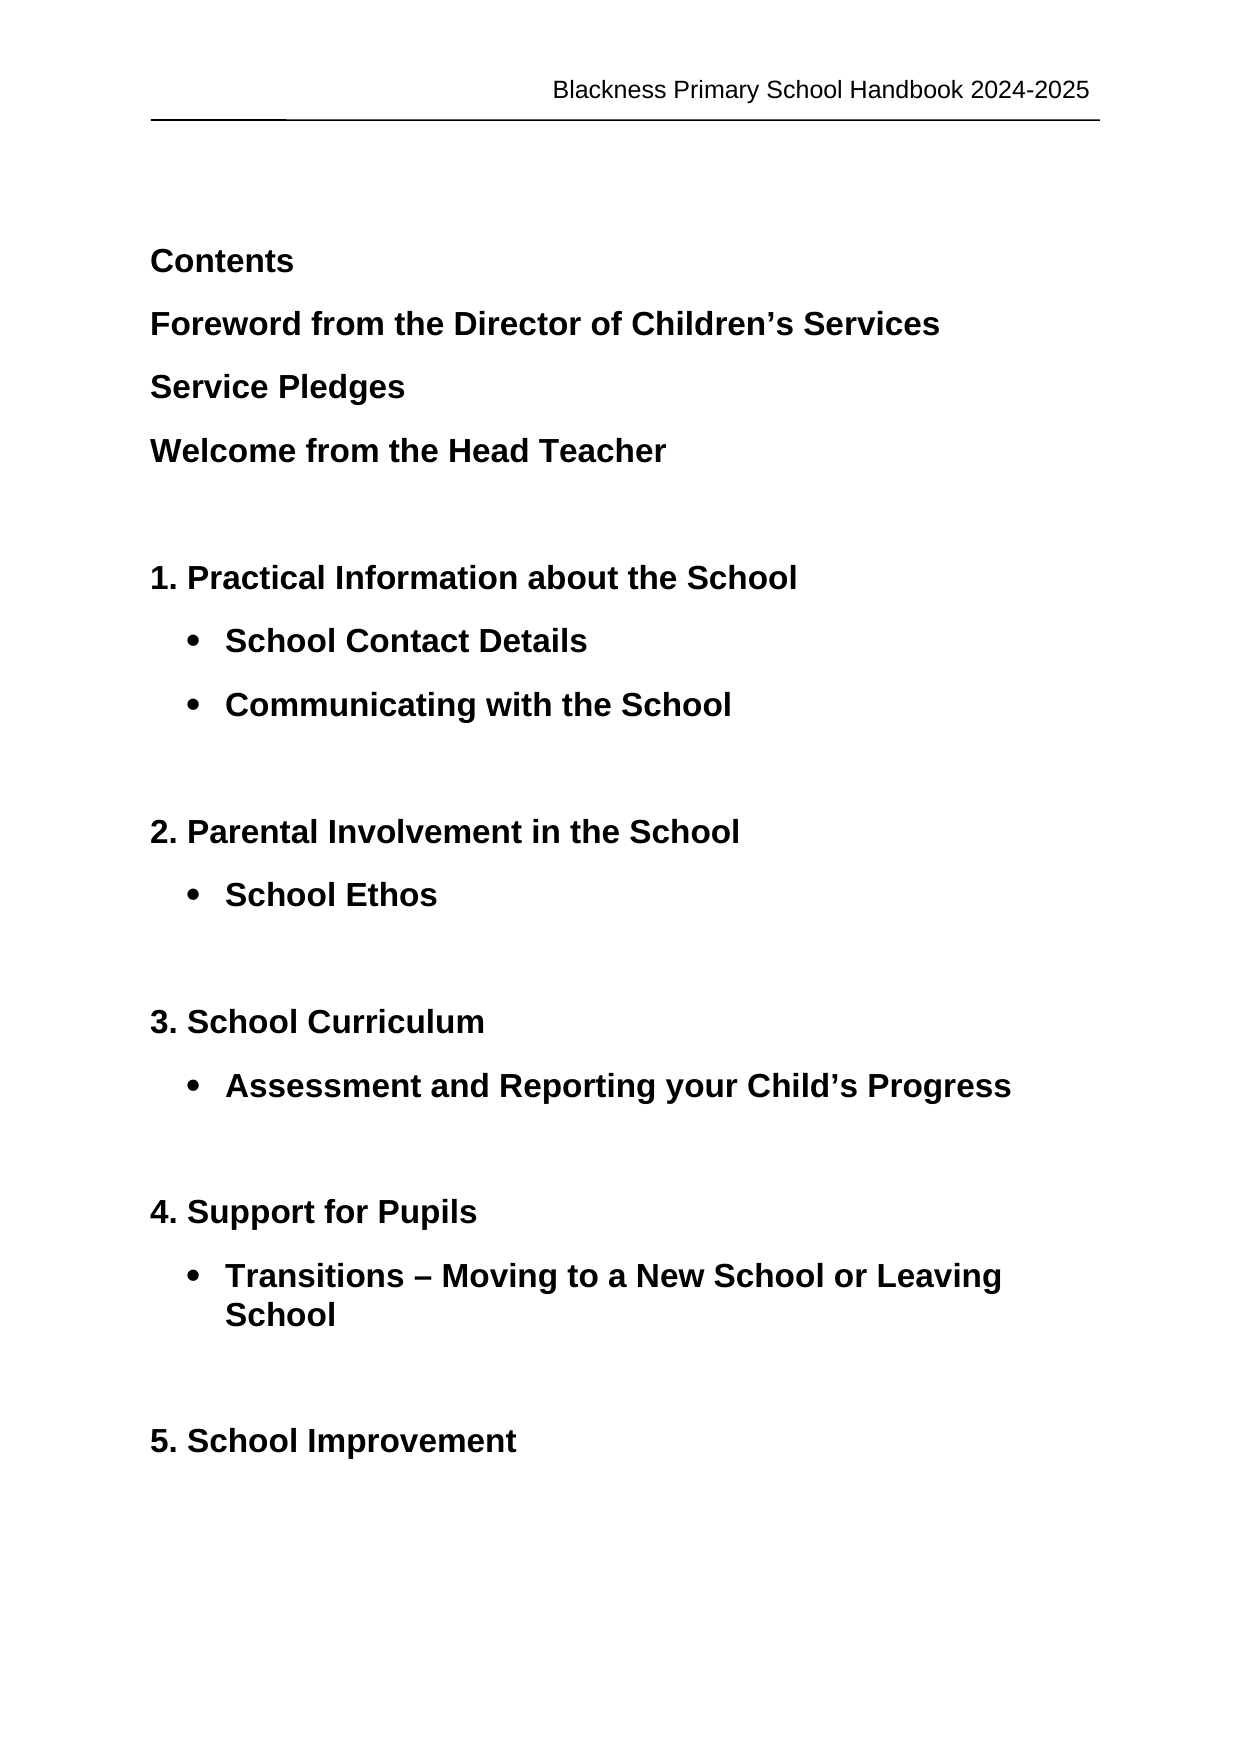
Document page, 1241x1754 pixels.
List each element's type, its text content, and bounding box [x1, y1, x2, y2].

subtitle Transitions – Moving to a New School or Leaving School [187, 1256, 1090, 1333]
subtitle Assessment and Reporting your Child’s Progress [187, 1066, 1090, 1104]
subtitle 1. Practical Information about the School [150, 558, 1090, 596]
subtitle School Contact Details [187, 621, 1090, 660]
subtitle Communicating with the School [187, 685, 1090, 723]
subtitle 2. Parental Involvement in the School [150, 812, 1090, 850]
subtitle Service Pledges [150, 367, 1090, 406]
subtitle Foreword from the Director of Children’s Services [150, 304, 1090, 342]
subtitle Contents [150, 241, 1090, 279]
subtitle 5. School Improvement [150, 1421, 1090, 1460]
subtitle 3. School Curriculum [150, 1002, 1090, 1041]
subtitle Welcome from the Head Teacher [150, 431, 1090, 469]
subtitle School Ethos [187, 875, 1090, 914]
subtitle 4. Support for Pupils [150, 1193, 1090, 1231]
